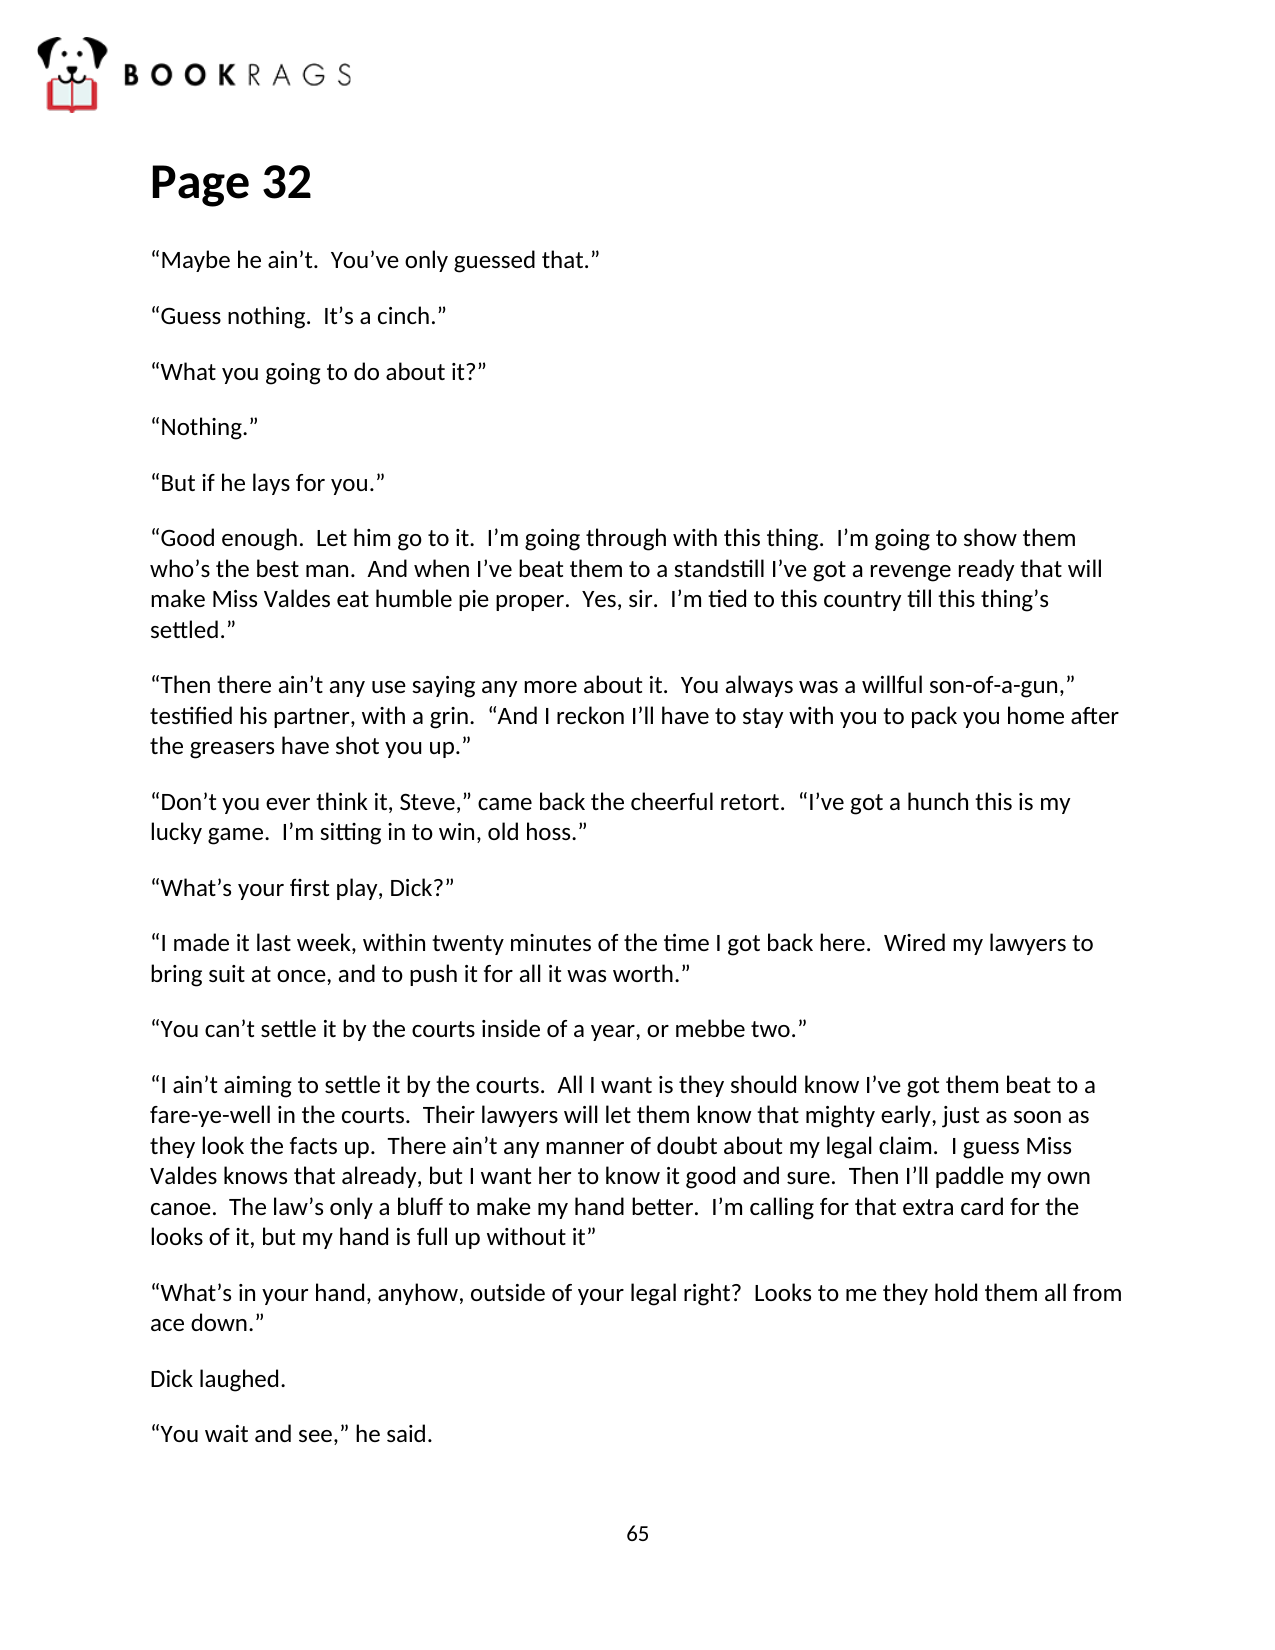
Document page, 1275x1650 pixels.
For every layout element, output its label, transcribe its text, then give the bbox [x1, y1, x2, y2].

text “I made it last week, within twenty minutes of the time I got back here. Wired my lawyers to bring suit at once, and to push it for all it was worth.” [150, 927, 1125, 988]
text “I ain’t aiming to settle it by the courts. All I want is they should know I’ve got them beat to a fare-ye-well in the courts. Their lawyers will let them know that mighty early, just as soon as they look the facts up. There ain’t any manner of doubt about my legal claim. I guess Miss Valdes knows that already, but I want her to know it good and sure. Then I’ll paddle my own canoe. The law’s only a bluff to make my hand better. I’m calling for that extra card for the looks of it, but my hand is full up without it” [150, 1069, 1125, 1252]
text “What you going to do about it?” [150, 356, 1125, 386]
text Page 32 [150, 150, 1125, 211]
text Dick laughed. [150, 1363, 1125, 1394]
text “Then there ain’t any use saying any more about it. You always was a willful son-of-a-gun,” testified his partner, with a grin. “And I reckon I’ll have to stay with you to pack you home after the greasers have shot you up.” [150, 669, 1125, 761]
text “You wait and see,” he said. [150, 1419, 1125, 1449]
text “Maybe he ain’t. You’ve only guessed that.” [150, 244, 1125, 275]
text “You can’t settle it by the courts inside of a year, or mebbe two.” [150, 1013, 1125, 1044]
text “But if he lays for you.” [150, 467, 1125, 497]
text “What’s in your hand, anyhow, outside of your legal right? Looks to me they hold them all from ace down.” [150, 1277, 1125, 1338]
text “Guess nothing. It’s a cinch.” [150, 300, 1125, 331]
text “Don’t you ever think it, Steve,” came back the cheerful retort. “I’ve got a hunch this is my lucky game. I’m sitting in to win, old hoss.” [150, 786, 1125, 847]
picture [37, 37, 351, 113]
text “Good enough. Let him go to it. I’m going through with this thing. I’m going to show them who’s the best man. And when I’ve beat them to a standstill I’ve got a revenge ready that will make Miss Valdes eat humble pie proper. Yes, sir. I’m tied to this country till this thing’s settled.” [150, 522, 1125, 644]
text “Nothing.” [150, 411, 1125, 442]
text “What’s your first play, Dick?” [150, 872, 1125, 902]
